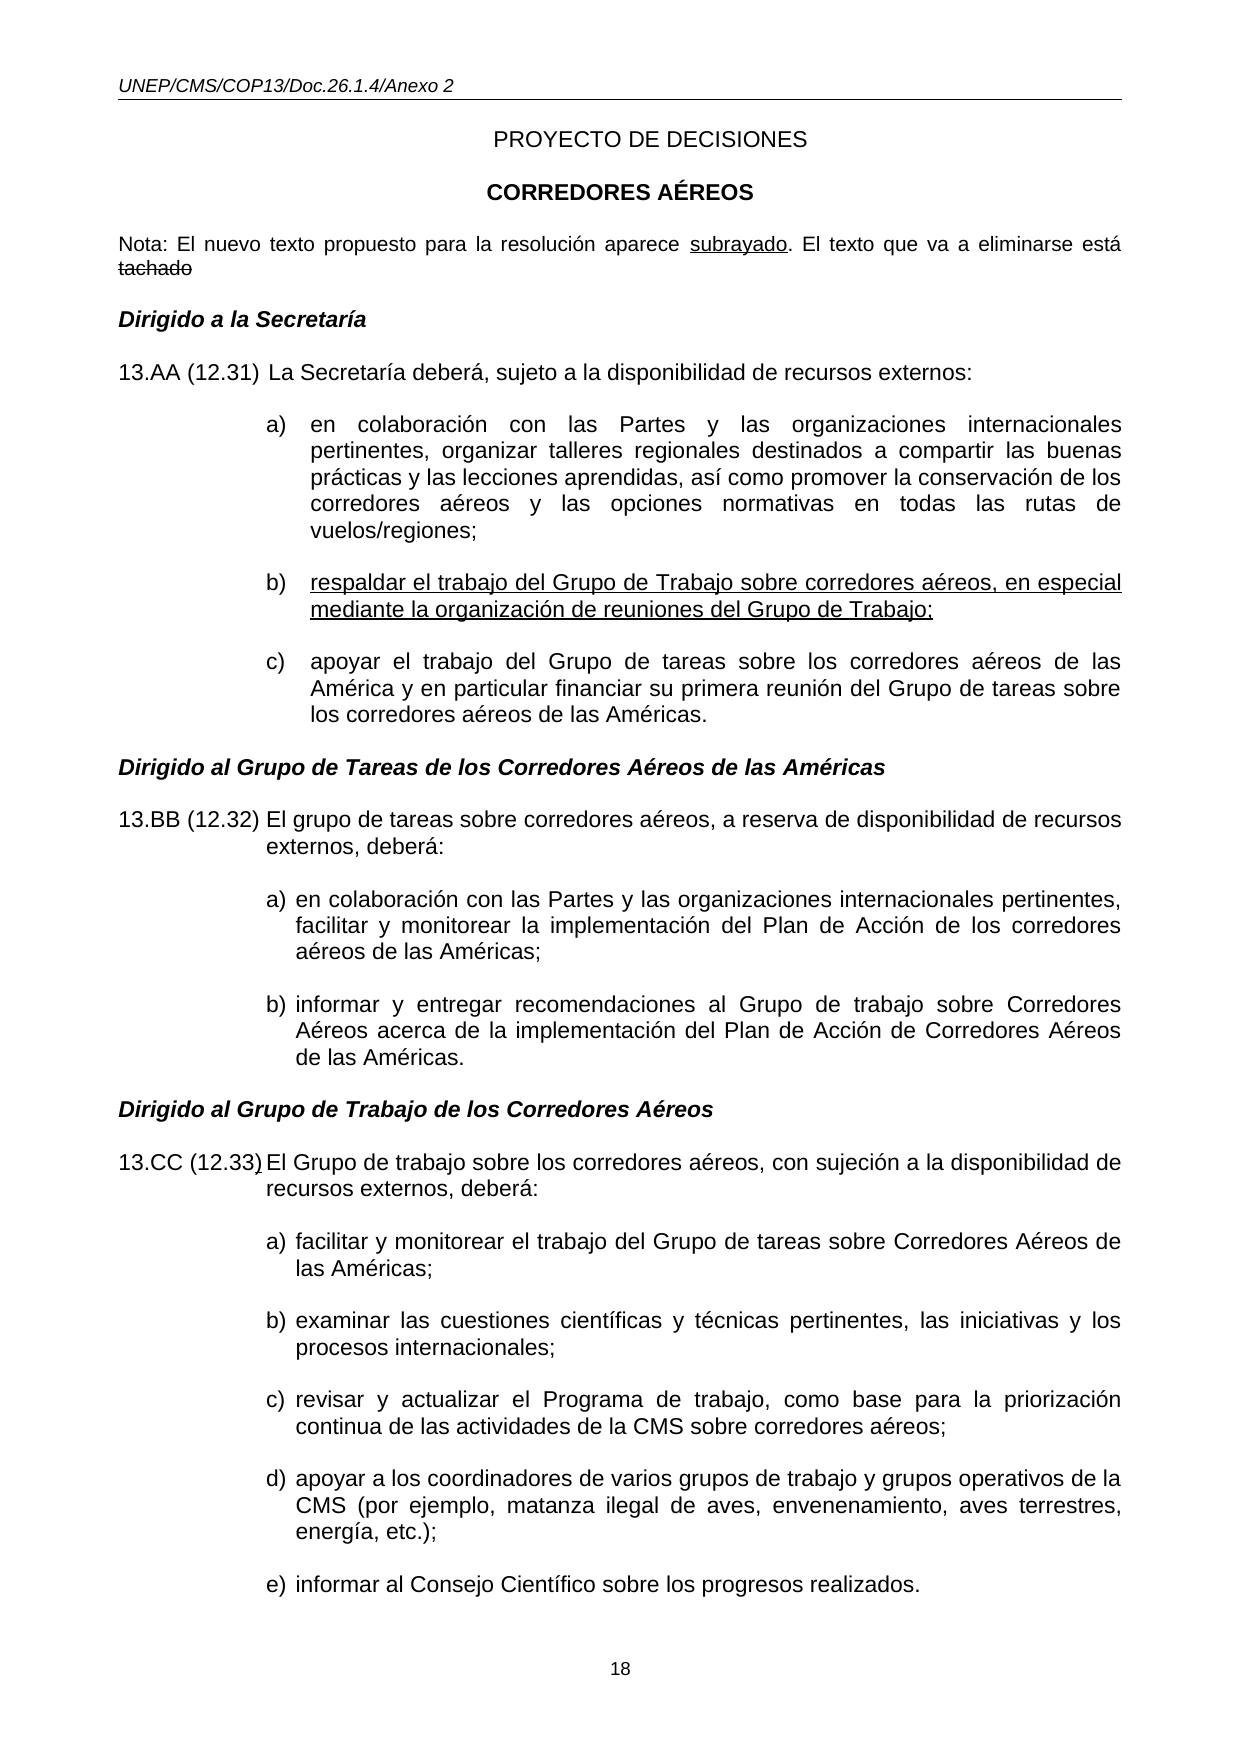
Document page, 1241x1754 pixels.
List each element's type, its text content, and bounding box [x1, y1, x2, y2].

text Dirigido al Grupo de Tareas de los Corredores Aéreos de las Américas [118, 754, 1122, 780]
list en colaboración con las Partes y las organizaciones internacionales pertinentes, organizar talleres regionales destinados a compartir las buenas prácticas y las lecciones aprendidas, así como promover la conservación de los corredores aéreos y las opciones normativas en todas las rutas de vuelos/regiones; [266, 411, 1122, 543]
text Nota: El nuevo texto propuesto para la resolución aparece subrayado. El texto que va a eliminarse está tachado [118, 231, 1122, 279]
list facilitar y monitorear el trabajo del Grupo de tareas sobre Corredores Aéreos de las Américas; [266, 1228, 1122, 1281]
list informar y entregar recomendaciones al Grupo de trabajo sobre Corredores Aéreos acerca de la implementación del Plan de Acción de Corredores Aéreos de las Américas. [266, 991, 1122, 1070]
text 13.CC (12.33) El Grupo de trabajo sobre los corredores aéreos, con sujeción a la disponibilidad de recursos externos, deberá: [118, 1149, 1122, 1202]
list informar al Consejo Científico sobre los progresos realizados. [266, 1571, 1122, 1597]
list apoyar el trabajo del Grupo de tareas sobre los corredores aéreos de las América y en particular financiar su primera reunión del Grupo de tareas sobre los corredores aéreos de las Américas. [266, 648, 1122, 727]
text Dirigido a la Secretaría [118, 306, 1122, 332]
list examinar las cuestiones científicas y técnicas pertinentes, las iniciativas y los procesos internacionales; [266, 1307, 1122, 1360]
text PROYECTO DE DECISIONES [437, 126, 1122, 152]
text 13.BB (12.32) El grupo de tareas sobre corredores aéreos, a reserva de disponibilidad de recursos externos, deberá: [118, 806, 1122, 859]
text CORREDORES AÉREOS [118, 179, 1122, 205]
list en colaboración con las Partes y las organizaciones internacionales pertinentes, facilitar y monitorear la implementación del Plan de Acción de los corredores aéreos de las Américas; [266, 886, 1122, 964]
text Dirigido al Grupo de Trabajo de los Corredores Aéreos [118, 1096, 1122, 1123]
text 13.AA (12.31) La Secretaría deberá, sujeto a la disponibilidad de recursos externos: [118, 358, 1122, 385]
list revisar y actualizar el Programa de trabajo, como base para la priorización continua de las actividades de la CMS sobre corredores aéreos; [266, 1386, 1122, 1439]
list apoyar a los coordinadores de varios grupos de trabajo y grupos operativos de la CMS (por ejemplo, matanza ilegal de aves, envenenamiento, aves terrestres, energía, etc.); [266, 1465, 1122, 1544]
list respaldar el trabajo del Grupo de Trabajo sobre corredores aéreos, en especial mediante la organización de reuniones del Grupo de Trabajo; [266, 569, 1122, 622]
